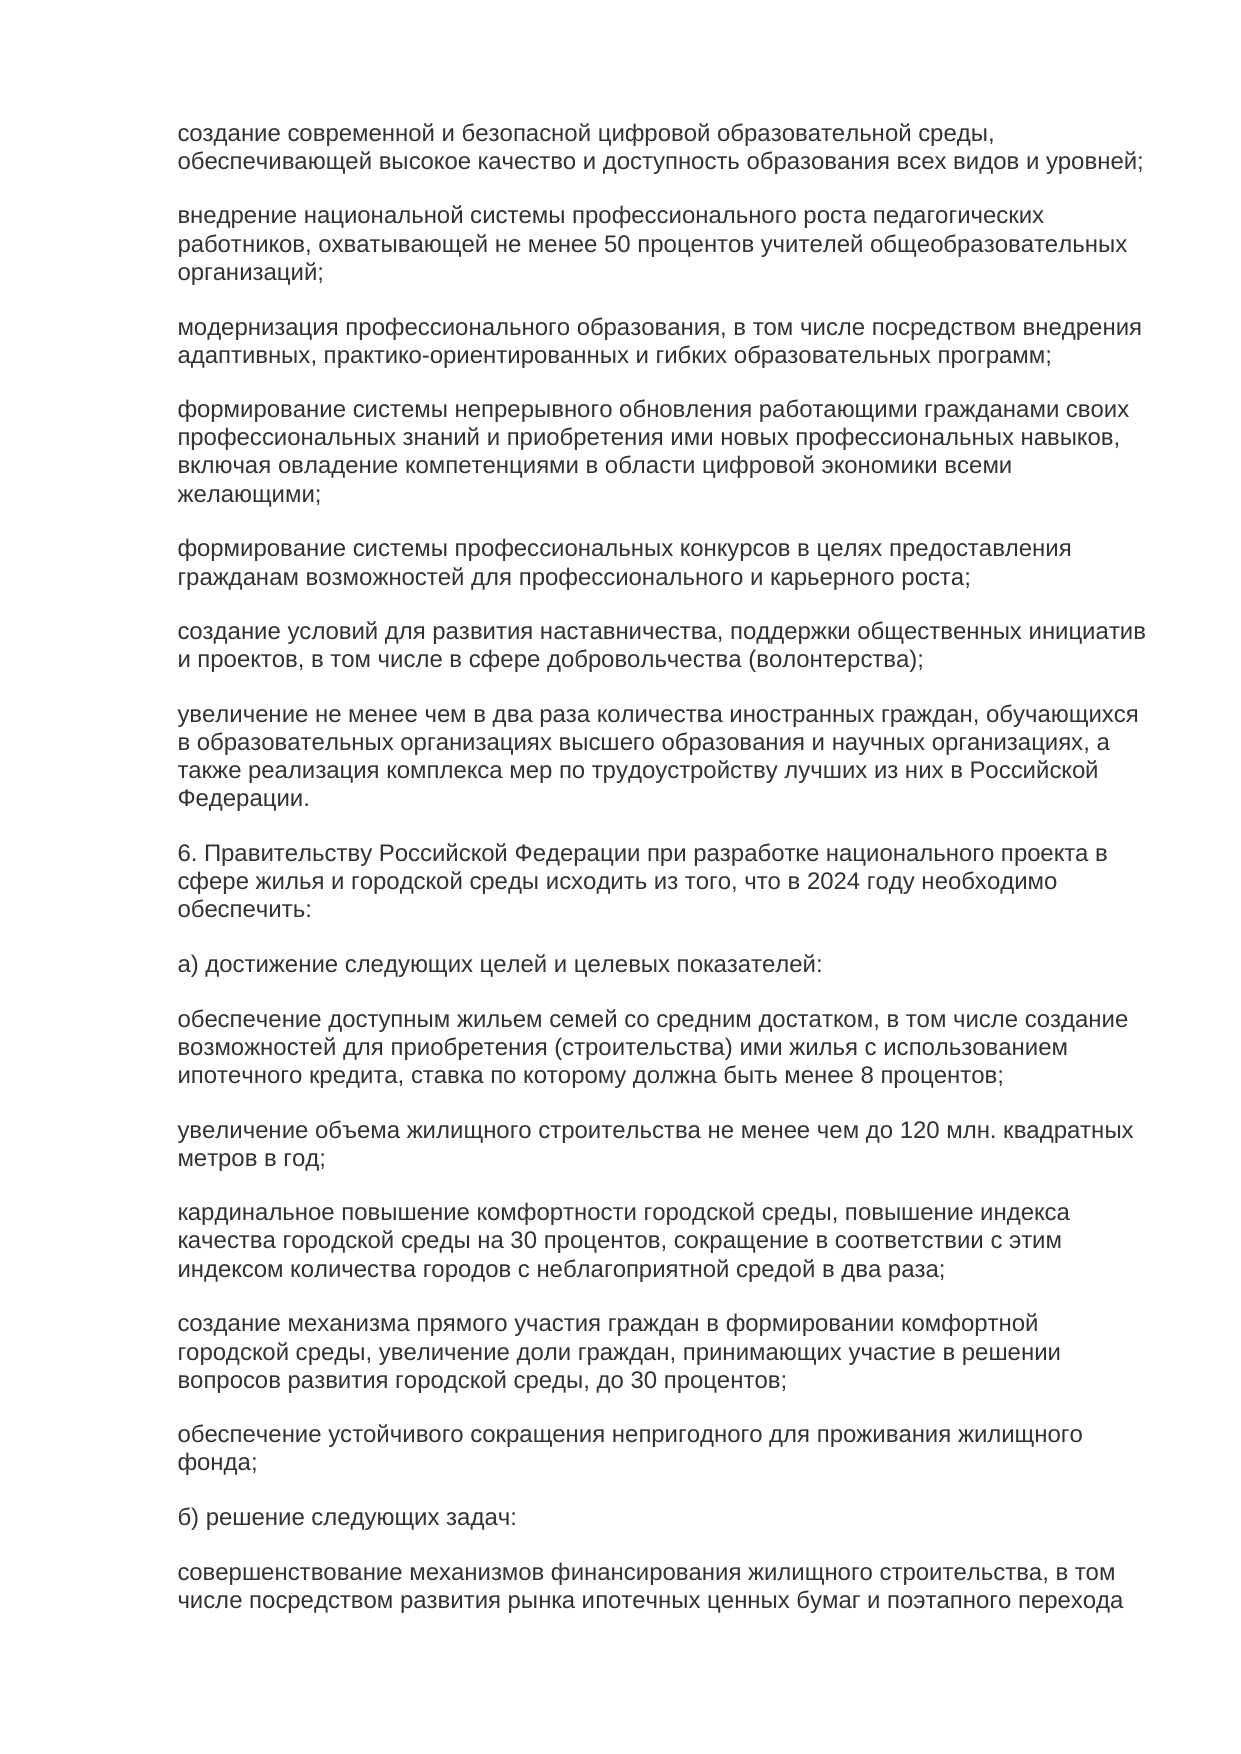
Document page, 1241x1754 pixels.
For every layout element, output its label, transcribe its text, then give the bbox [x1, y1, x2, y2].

text обеспечение устойчивого сокращения непригодного для проживания жилищного фонда; [177, 1420, 1152, 1476]
text формирование системы профессиональных конкурсов в целях предоставления гражданам возможностей для профессионального и карьерного роста; [177, 534, 1152, 590]
text а) достижение следующих целей и целевых показателей: [177, 949, 1152, 977]
text увеличение объема жилищного строительства не менее чем до 120 млн. квадратных метров в год; [177, 1115, 1152, 1171]
text внедрение национальной системы профессионального роста педагогических работников, охватывающей не менее 50 процентов учителей общеобразовательных организаций; [177, 201, 1152, 285]
text увеличение не менее чем в два раза количества иностранных граждан, обучающихся в образовательных организациях высшего образования и научных организациях, а также реализация комплекса мер по трудоустройству лучших из них в Российской Федерации. [177, 699, 1152, 812]
text модернизация профессионального образования, в том числе посредством внедрения адаптивных, практико-ориентированных и гибких образовательных программ; [177, 312, 1152, 368]
text кардинальное повышение комфортности городской среды, повышение индекса качества городской среды на 30 процентов, сокращение в соответствии с этим индексом количества городов с неблагоприятной средой в два раза; [177, 1198, 1152, 1282]
text формирование системы непрерывного обновления работающими гражданами своих профессиональных знаний и приобретения ими новых профессиональных навыков, включая овладение компетенциями в области цифровой экономики всеми желающими; [177, 395, 1152, 507]
text 6. Правительству Российской Федерации при разработке национального проекта в сфере жилья и городской среды исходить из того, что в 2024 году необходимо обеспечить: [177, 838, 1152, 923]
text обеспечение доступным жильем семей со средним достатком, в том числе создание возможностей для приобретения (строительства) ими жилья с использованием ипотечного кредита, ставка по которому должна быть менее 8 процентов; [177, 1004, 1152, 1088]
text б) решение следующих задач: [177, 1502, 1152, 1531]
text создание механизма прямого участия граждан в формировании комфортной городской среды, увеличение доли граждан, принимающих участие в решении вопросов развития городской среды, до 30 процентов; [177, 1309, 1152, 1393]
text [177, 1557, 1152, 1613]
text создание современной и безопасной цифровой образовательной среды, обеспечивающей высокое качество и доступность образования всех видов и уровней; [177, 118, 1152, 174]
text создание условий для развития наставничества, поддержки общественных инициатив и проектов, в том числе в сфере добровольчества (волонтерства); [177, 617, 1152, 673]
